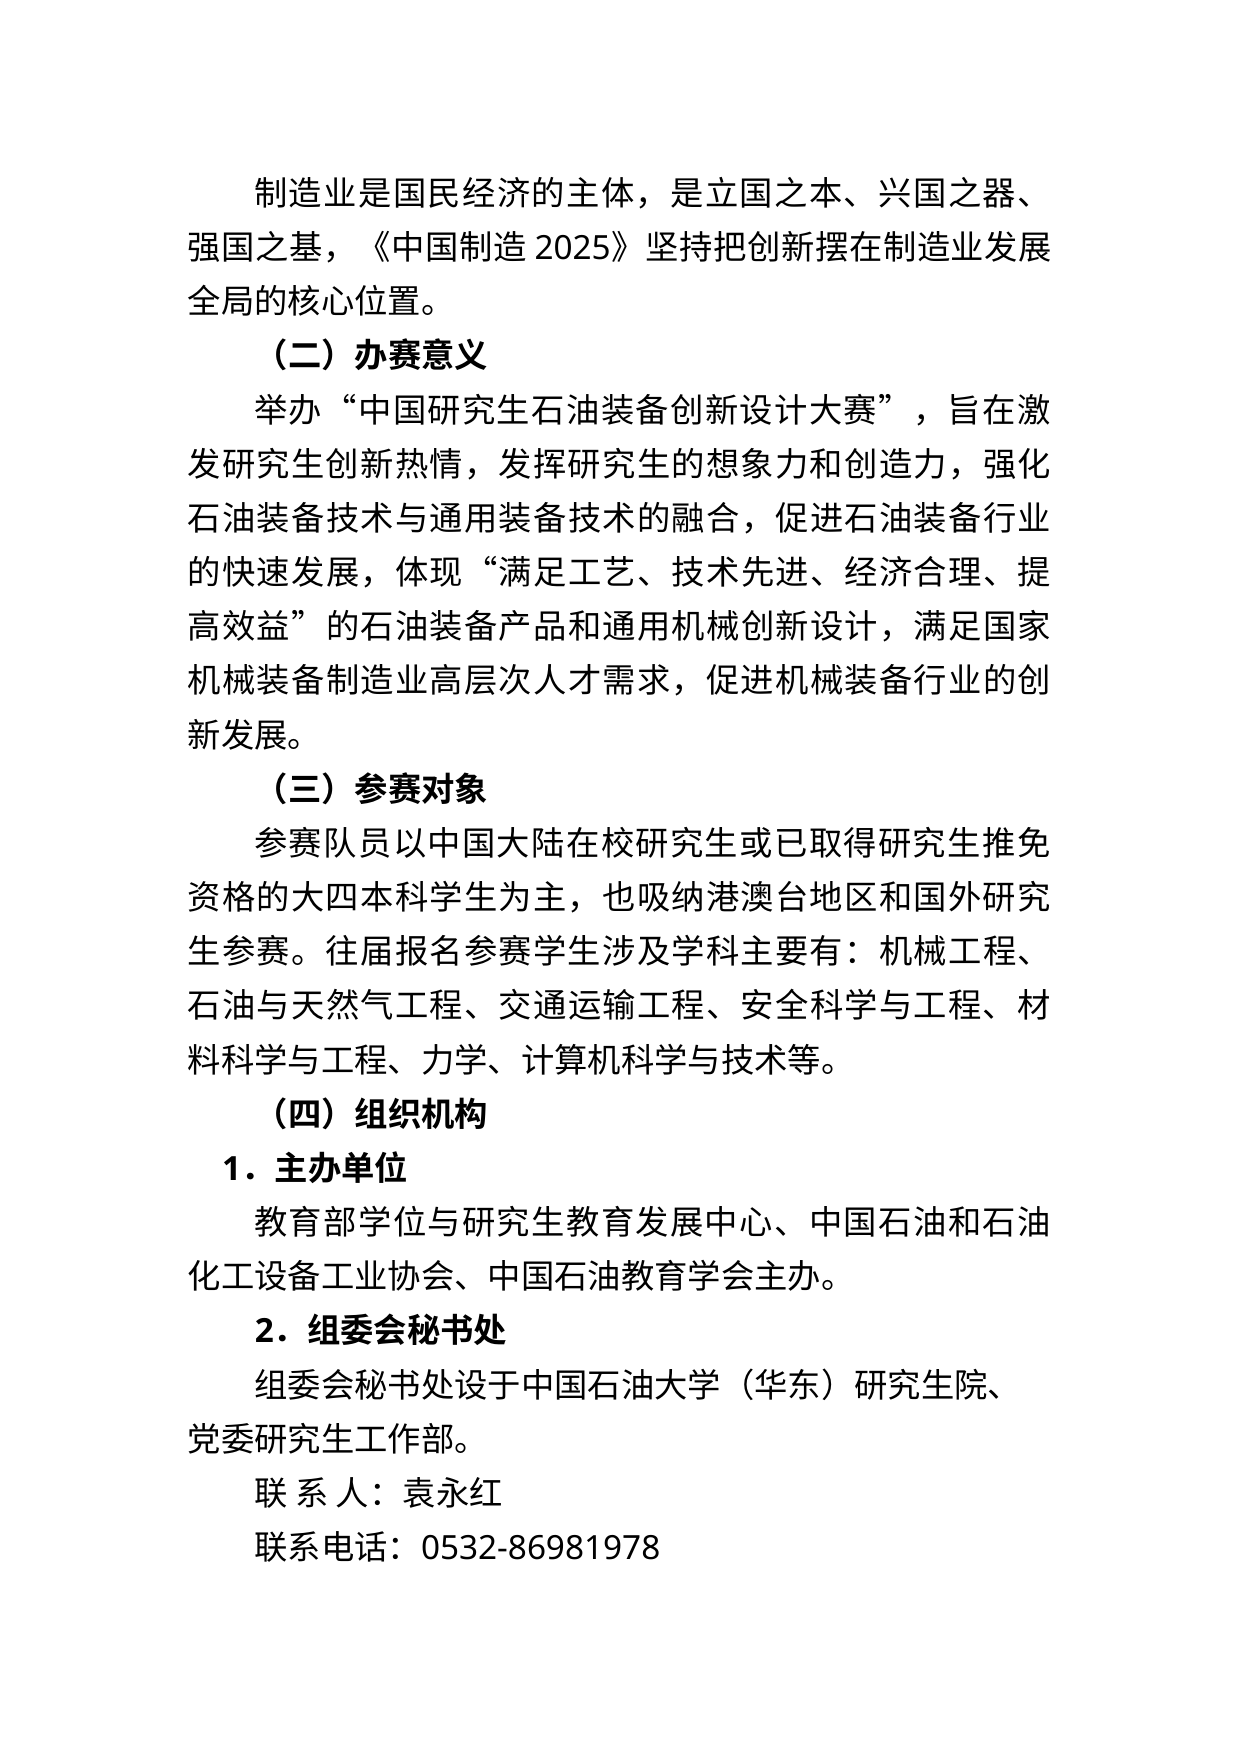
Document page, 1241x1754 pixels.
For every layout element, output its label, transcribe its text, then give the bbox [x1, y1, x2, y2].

text 1．主办单位 [187, 1137, 1053, 1191]
text 联 系 人：袁永红 [187, 1462, 1053, 1516]
text 联系电话：0532-86981978 [187, 1516, 1053, 1570]
text 2．组委会秘书处 [187, 1299, 1053, 1354]
text 制造业是国民经济的主体，是立国之本、兴国之器、强国之基，《中国制造2025》坚持把创新摆在制造业发展全局的核心位置。 [187, 162, 1053, 324]
text （三）参赛对象 [187, 758, 1053, 812]
text 组委会秘书处设于中国石油大学（华东）研究生院、党委研究生工作部。 [187, 1354, 1053, 1462]
text （四）组织机构 [187, 1083, 1053, 1137]
text 参赛队员以中国大陆在校研究生或已取得研究生推免资格的大四本科学生为主，也吸纳港澳台地区和国外研究生参赛。往届报名参赛学生涉及学科主要有：机械工程、石油与天然气工程、交通运输工程、安全科学与工程、材料科学与工程、力学、计算机科学与技术等。 [187, 812, 1053, 1083]
text 举办“中国研究生石油装备创新设计大赛”，旨在激发研究生创新热情，发挥研究生的想象力和创造力，强化石油装备技术与通用装备技术的融合，促进石油装备行业的快速发展，体现“满足工艺、技术先进、经济合理、提高效益”的石油装备产品和通用机械创新设计，满足国家机械装备制造业高层次人才需求，促进机械装备行业的创新发展。 [187, 379, 1053, 758]
text 教育部学位与研究生教育发展中心、中国石油和石油化工设备工业协会、中国石油教育学会主办。 [187, 1191, 1053, 1299]
text （二）办赛意义 [187, 324, 1053, 379]
